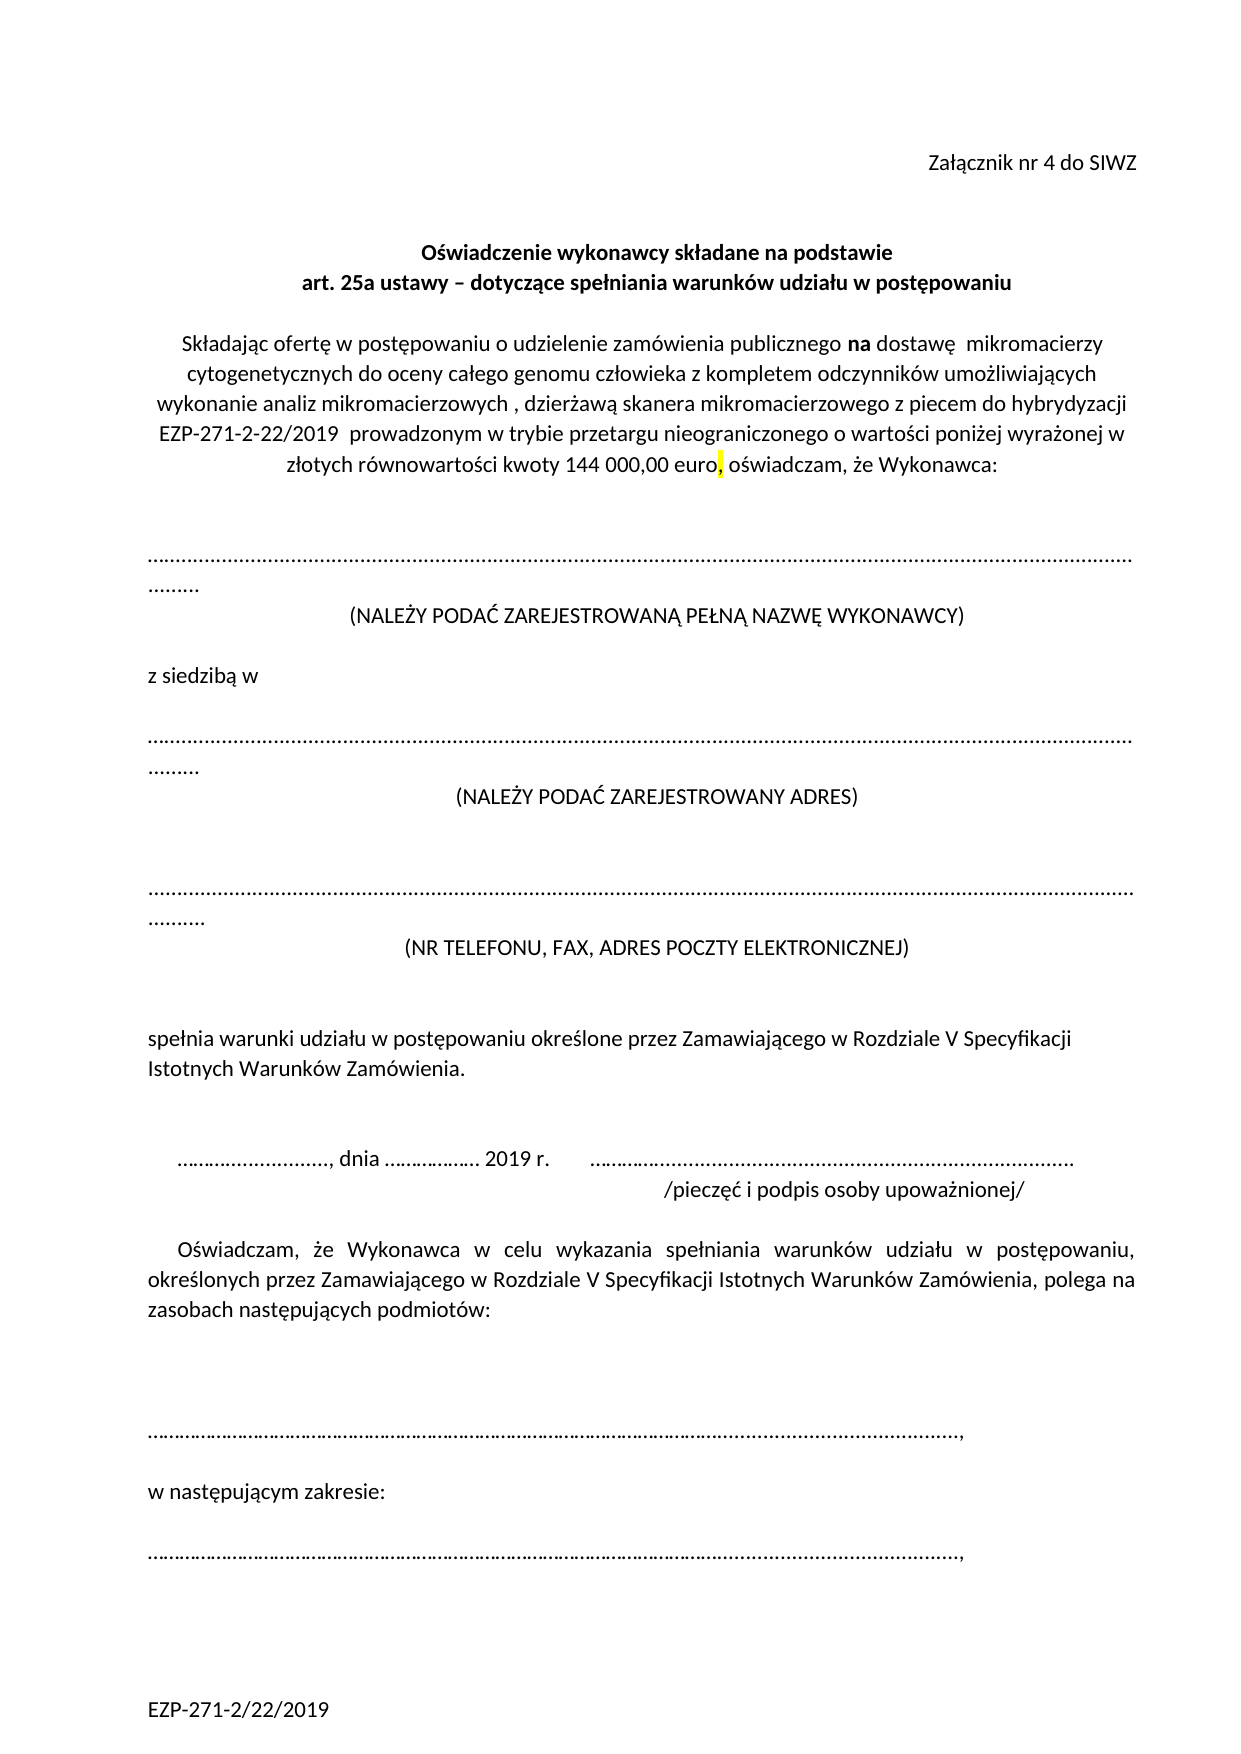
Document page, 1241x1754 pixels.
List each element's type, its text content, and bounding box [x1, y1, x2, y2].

text spełnia warunki udziału w postępowaniu określone przez Zamawiającego w Rozdziale V Specyfikacji Istotnych Warunków Zamówienia. [148, 1024, 1137, 1082]
text w następującym zakresie: [148, 1477, 1137, 1505]
text (NALEŻY PODAĆ ZAREJESTROWANĄ PEŁNĄ NAZWĘ WYKONAWCY) [148, 601, 1137, 629]
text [148, 1416, 1137, 1444]
text art. 25a ustawy – dotyczące spełniania warunków udziału w postępowaniu [148, 268, 1137, 297]
text Składając ofertę w postępowaniu o udzielenie zamówienia publicznego na dostawę mikromacierzy cytogenetycznych do oceny całego genomu człowieka z kompletem odczynników umożliwiających wykonanie analiz mikromacierzowych , dzierżawą skanera mikromacierzowego z piecem do hybrydyzacji EZP-271-2-22/2019 prowadzonym w trybie przetargu nieograniczonego o wartości poniżej wyrażonej w złotych równowartości kwoty 144 000,00 euro, oświadczam, że Wykonawca: [148, 329, 1137, 478]
text Załącznik nr 4 do SIWZ [148, 148, 1137, 176]
text ……….................., dnia ……………… 2019 r. …………......................................................................... [148, 1144, 1137, 1173]
text /pieczęć i podpis osoby upoważnionej/ [590, 1175, 1137, 1203]
text …................................................................................................................................................................................. [148, 722, 1137, 780]
text (NR TELEFONU, FAX, ADRES POCZTY ELEKTRONICZNEJ) [148, 933, 1137, 961]
text Oświadczenie wykonawcy składane na podstawie [148, 238, 1137, 266]
text ..................................................................................................................................................................................... [148, 873, 1137, 931]
text z siedzibą w [148, 661, 1137, 689]
text …................................................................................................................................................................................. [148, 540, 1137, 599]
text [148, 1537, 1137, 1565]
text (NALEŻY PODAĆ ZAREJESTROWANY ADRES) [148, 782, 1137, 810]
text Oświadczam, że Wykonawca w celu wykazania spełniania warunków udziału w postępowaniu, określonych przez Zamawiającego w Rozdziale V Specyfikacji Istotnych Warunków Zamówienia, polega na zasobach następujących podmiotów: [148, 1235, 1137, 1324]
